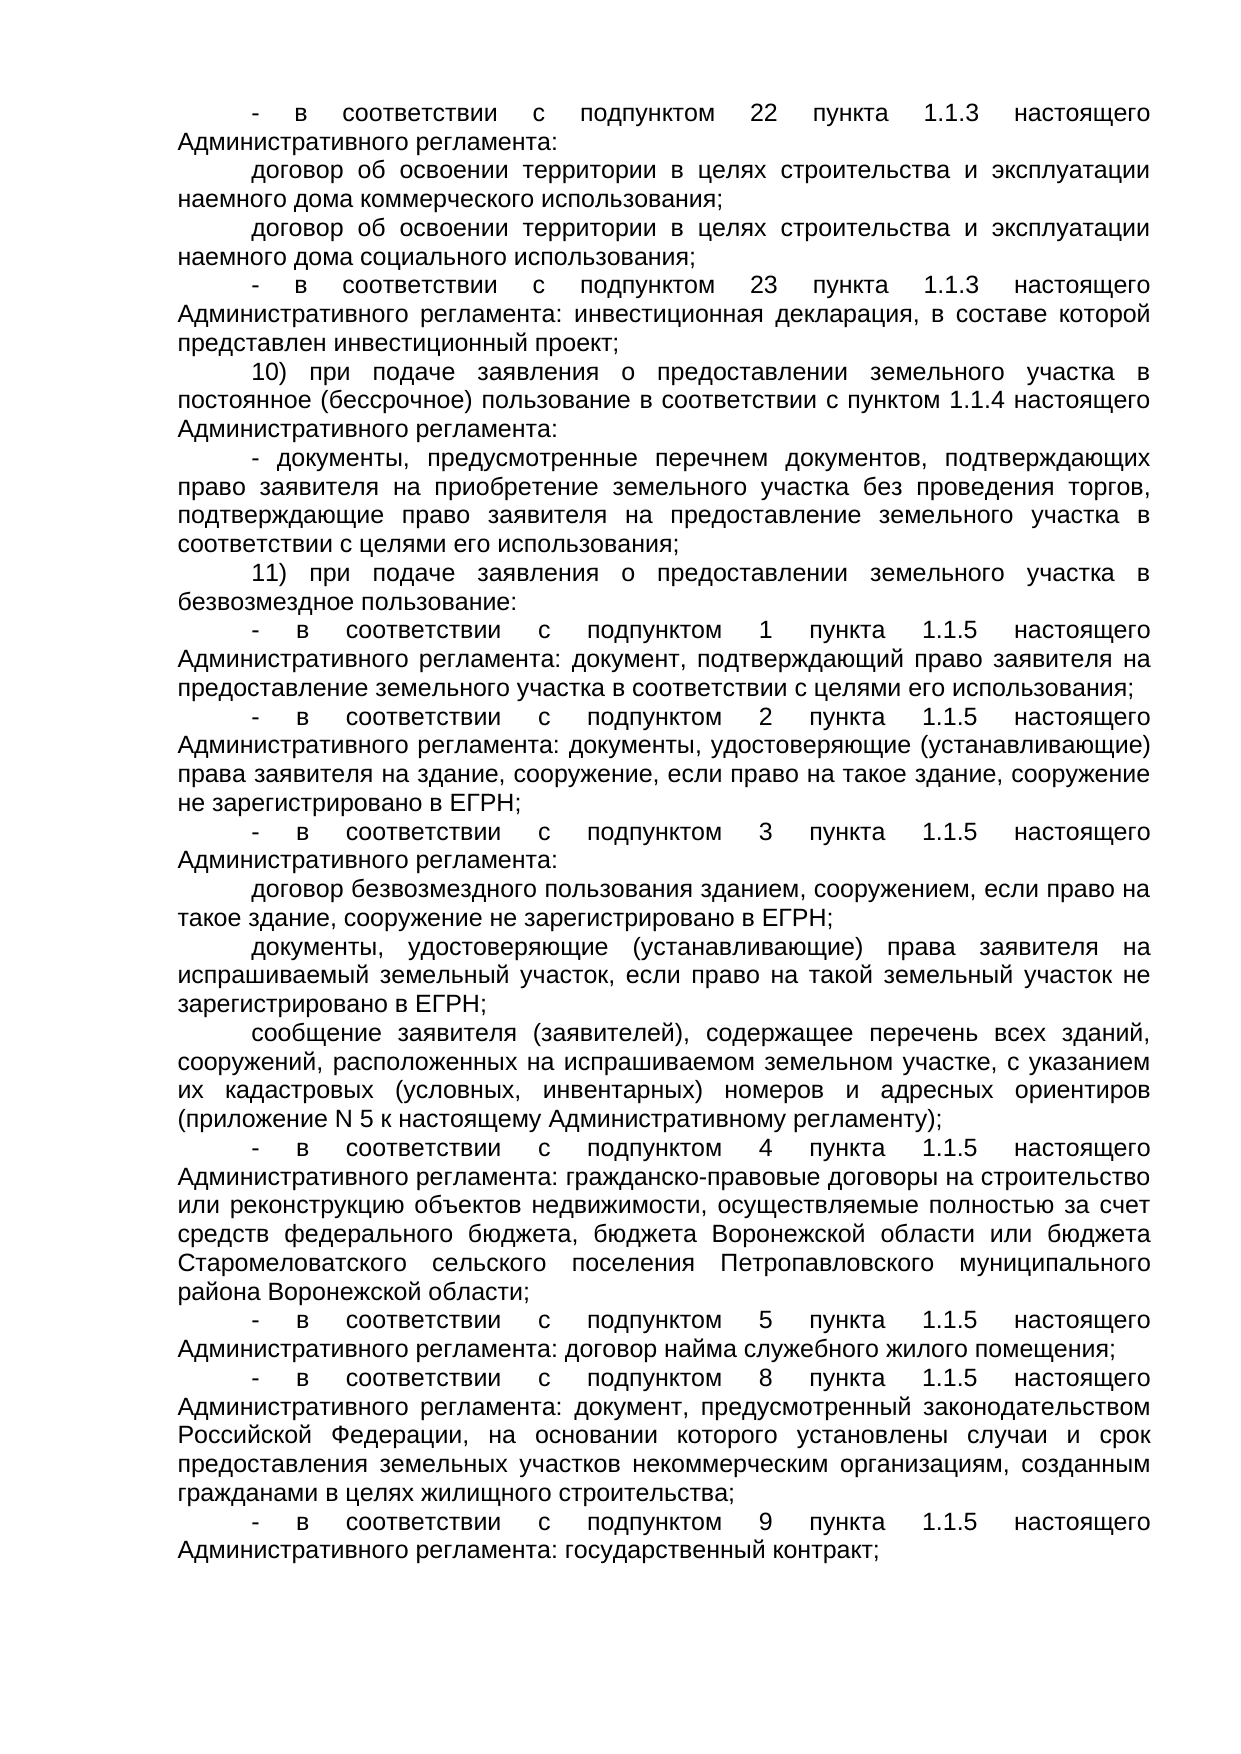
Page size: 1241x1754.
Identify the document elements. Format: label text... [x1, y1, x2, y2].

text - в соответствии с подпунктом 3 пункта 1.1.5 настоящего Административного регламента: [177, 817, 1152, 874]
text - в соответствии с подпунктом 23 пункта 1.1.3 настоящего Административного регламента: инвестиционная декларация, в составе которой представлен инвестиционный проект; [177, 270, 1152, 357]
text документы, удостоверяющие (устанавливающие) права заявителя на испрашиваемый земельный участок, если право на такой земельный участок не зарегистрировано в ЕГРН; [177, 932, 1152, 1018]
text договор об освоении территории в целях строительства и эксплуатации наемного дома коммерческого использования; [177, 155, 1152, 213]
text 10) при подаче заявления о предоставлении земельного участка в постоянное (бессрочное) пользование в соответствии с пунктом 1.1.4 настоящего Административного регламента: [177, 357, 1152, 443]
text - в соответствии с подпунктом 22 пункта 1.1.3 настоящего Административного регламента: [177, 98, 1152, 155]
text - в соответствии с подпунктом 1 пункта 1.1.5 настоящего Административного регламента: документ, подтверждающий право заявителя на предоставление земельного участка в соответствии с целями его использования; [177, 615, 1152, 702]
text - в соответствии с подпунктом 8 пункта 1.1.5 настоящего Административного регламента: документ, предусмотренный законодательством Российской Федерации, на основании которого установлены случаи и срок предоставления земельных участков некоммерческим организациям, созданным гражданами в целях жилищного строительства; [177, 1363, 1152, 1507]
text договор безвозмездного пользования зданием, сооружением, если право на такое здание, сооружение не зарегистрировано в ЕГРН; [177, 874, 1152, 932]
text - в соответствии с подпунктом 4 пункта 1.1.5 настоящего Административного регламента: гражданско-правовые договоры на строительство или реконструкцию объектов недвижимости, осуществляемые полностью за счет средств федерального бюджета, бюджета Воронежской области или бюджета Старомеловатского сельского поселения Петропавловского муниципального района Воронежской области; [177, 1133, 1152, 1305]
text сообщение заявителя (заявителей), содержащее перечень всех зданий, сооружений, расположенных на испрашиваемом земельном участке, с указанием их кадастровых (условных, инвентарных) номеров и адресных ориентиров (приложение N 5 к настоящему Административному регламенту); [177, 1018, 1152, 1133]
text договор об освоении территории в целях строительства и эксплуатации наемного дома социального использования; [177, 213, 1152, 270]
text - в соответствии с подпунктом 9 пункта 1.1.5 настоящего Административного регламента: государственный контракт; [177, 1507, 1152, 1564]
text - в соответствии с подпунктом 2 пункта 1.1.5 настоящего Административного регламента: документы, удостоверяющие (устанавливающие) права заявителя на здание, сооружение, если право на такое здание, сооружение не зарегистрировано в ЕГРН; [177, 702, 1152, 817]
text 11) при подаче заявления о предоставлении земельного участка в безвозмездное пользование: [177, 558, 1152, 615]
text - документы, предусмотренные перечнем документов, подтверждающих право заявителя на приобретение земельного участка без проведения торгов, подтверждающие право заявителя на предоставление земельного участка в соответствии с целями его использования; [177, 443, 1152, 558]
text - в соответствии с подпунктом 5 пункта 1.1.5 настоящего Административного регламента: договор найма служебного жилого помещения; [177, 1305, 1152, 1363]
